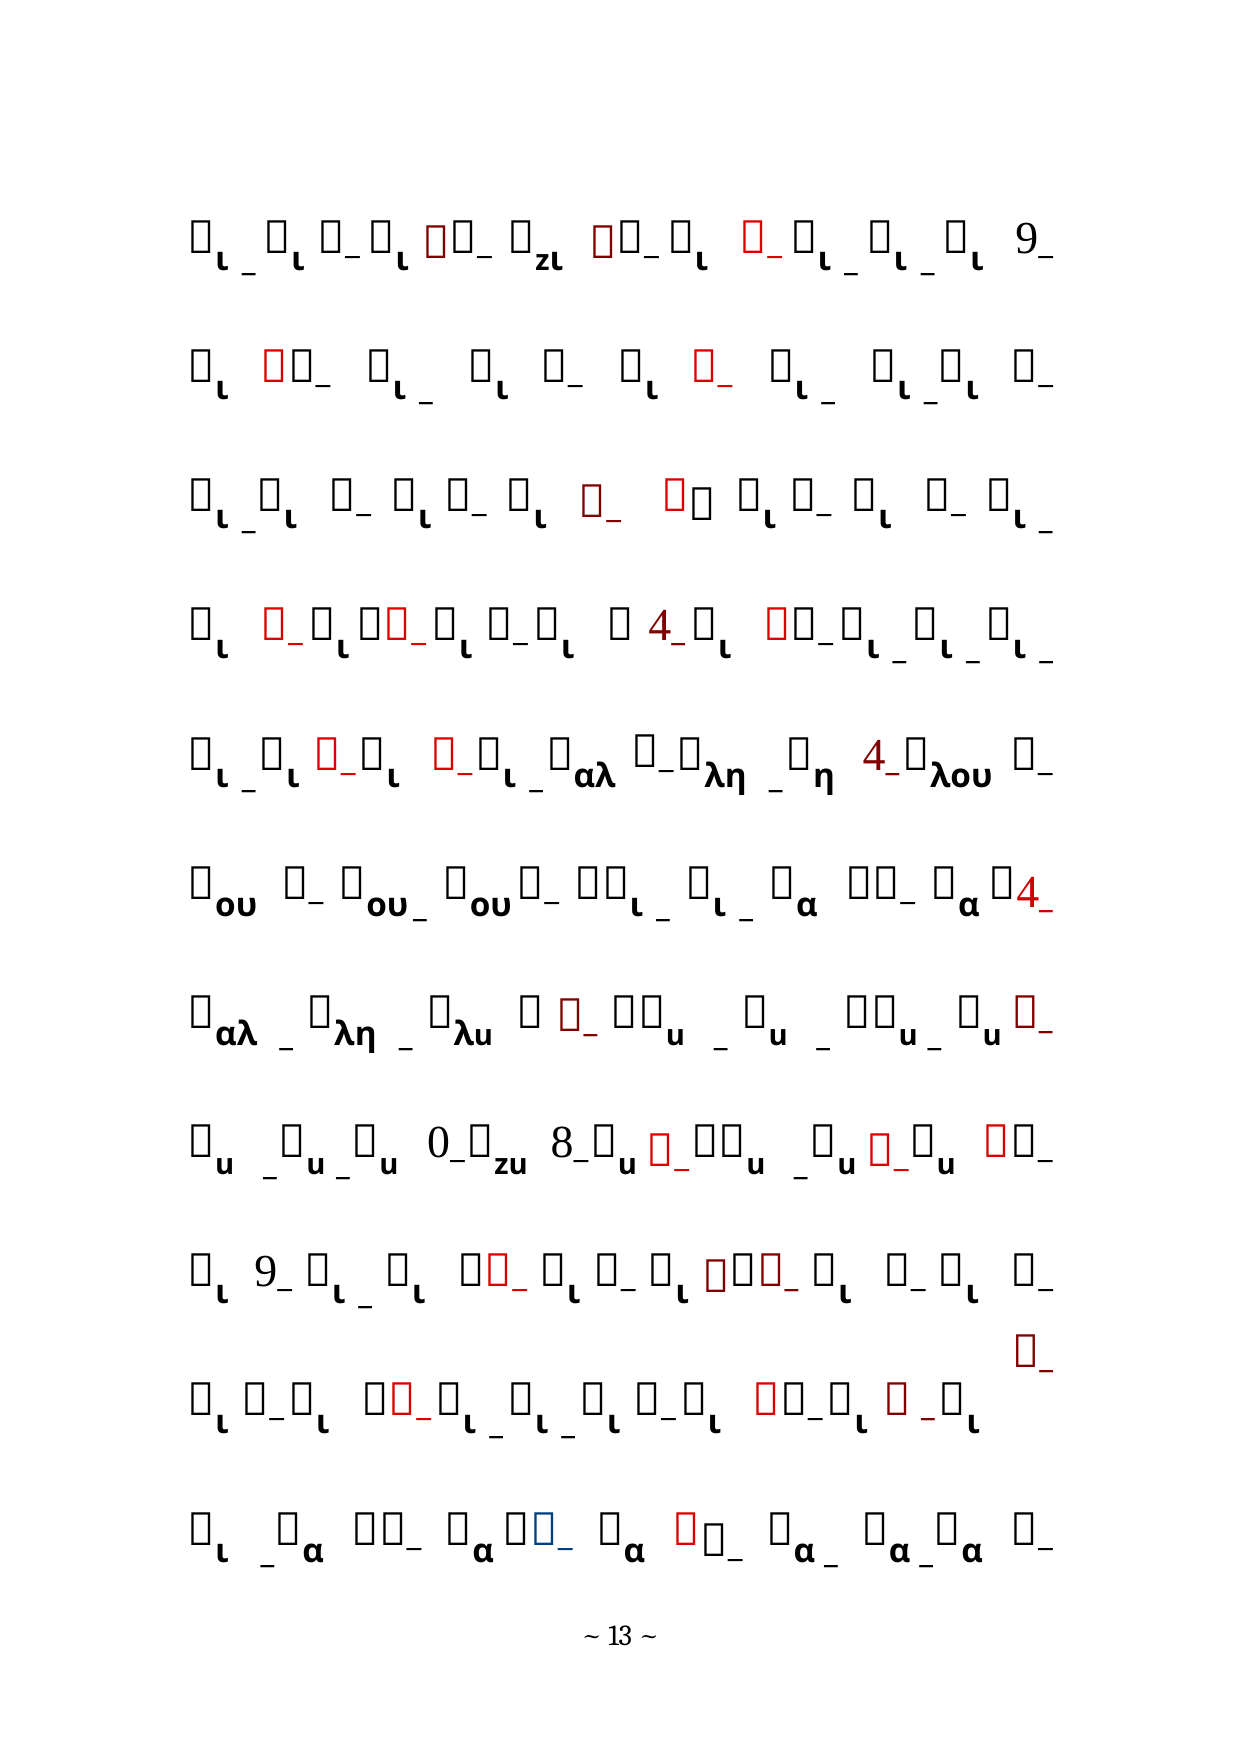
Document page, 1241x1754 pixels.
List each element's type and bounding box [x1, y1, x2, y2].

text [187, 150, 1053, 1571]
